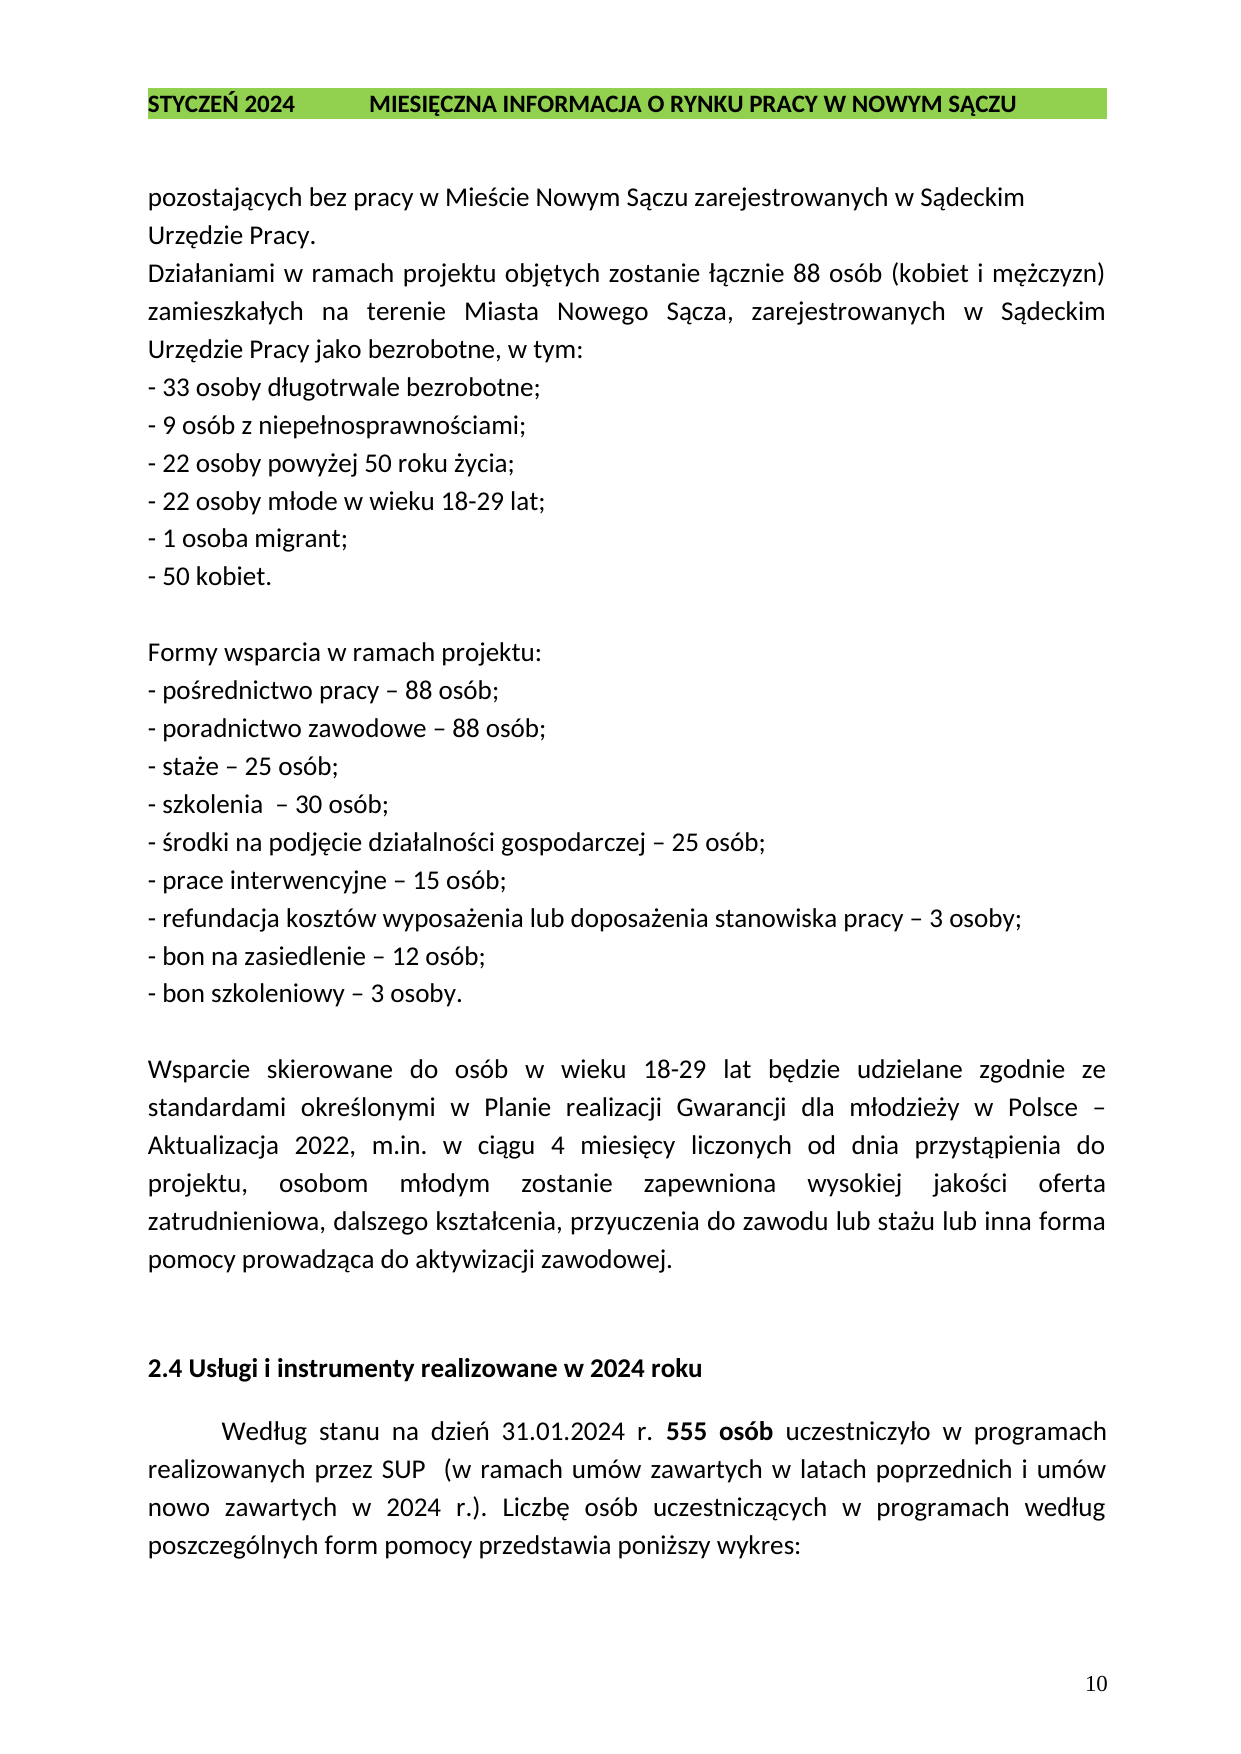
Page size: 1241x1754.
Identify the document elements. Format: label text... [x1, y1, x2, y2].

text - prace interwencyjne – 15 osób; [148, 863, 1107, 896]
text Działaniami w ramach projektu objętych zostanie łącznie 88 osób (kobiet i mężczyzn) zamieszkałych na terenie Miasta Nowego Sącza, zarejestrowanych w Sądeckim Urzędzie Pracy jako bezrobotne, w tym: [148, 256, 1107, 365]
text - szkolenia – 30 osób; [148, 787, 1107, 820]
text - 50 kobiet. [148, 559, 1107, 593]
text - refundacja kosztów wyposażenia lub doposażenia stanowiska pracy – 3 osoby; [148, 901, 1107, 934]
text - 22 osoby powyżej 50 roku życia; [148, 446, 1107, 479]
text - staże – 25 osób; [148, 749, 1107, 782]
text - pośrednictwo pracy – 88 osób; [148, 673, 1107, 706]
text Formy wsparcia w ramach projektu: [148, 635, 1107, 668]
text - bon na zasiedlenie – 12 osób; [148, 939, 1107, 972]
subtitle 2.4 Usługi i instrumenty realizowane w 2024 roku [148, 1351, 1107, 1384]
text - 1 osoba migrant; [148, 522, 1107, 555]
text - 22 osoby młode w wieku 18-29 lat; [148, 484, 1107, 517]
text - 33 osoby długotrwale bezrobotne; [148, 370, 1107, 403]
text - 9 osób z niepełnosprawnościami; [148, 408, 1107, 441]
text - bon szkoleniowy – 3 osoby. [148, 977, 1107, 1010]
text - środki na podjęcie działalności gospodarczej – 25 osób; [148, 825, 1107, 858]
text Wsparcie skierowane do osób w wieku 18-29 lat będzie udzielane zgodnie ze standardami określonymi w Planie realizacji Gwarancji dla młodzieży w Polsce – Aktualizacja 2022, m.in. w ciągu 4 miesięcy liczonych od dnia przystąpienia do projektu, osobom młodym zostanie zapewniona wysokiej jakości oferta zatrudnieniowa, dalszego kształcenia, przyuczenia do zawodu lub stażu lub inna forma pomocy prowadząca do aktywizacji zawodowej. [148, 1052, 1107, 1275]
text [148, 180, 1107, 251]
text Według stanu na dzień 31.01.2024 r. 555 osób uczestniczyło w programach realizowanych przez SUP (w ramach umów zawartych w latach poprzednich i umów nowo zawartych w 2024 r.). Liczbę osób uczestniczących w programach według poszczególnych form pomocy przedstawia poniższy wykres: [148, 1414, 1107, 1561]
text - poradnictwo zawodowe – 88 osób; [148, 711, 1107, 744]
